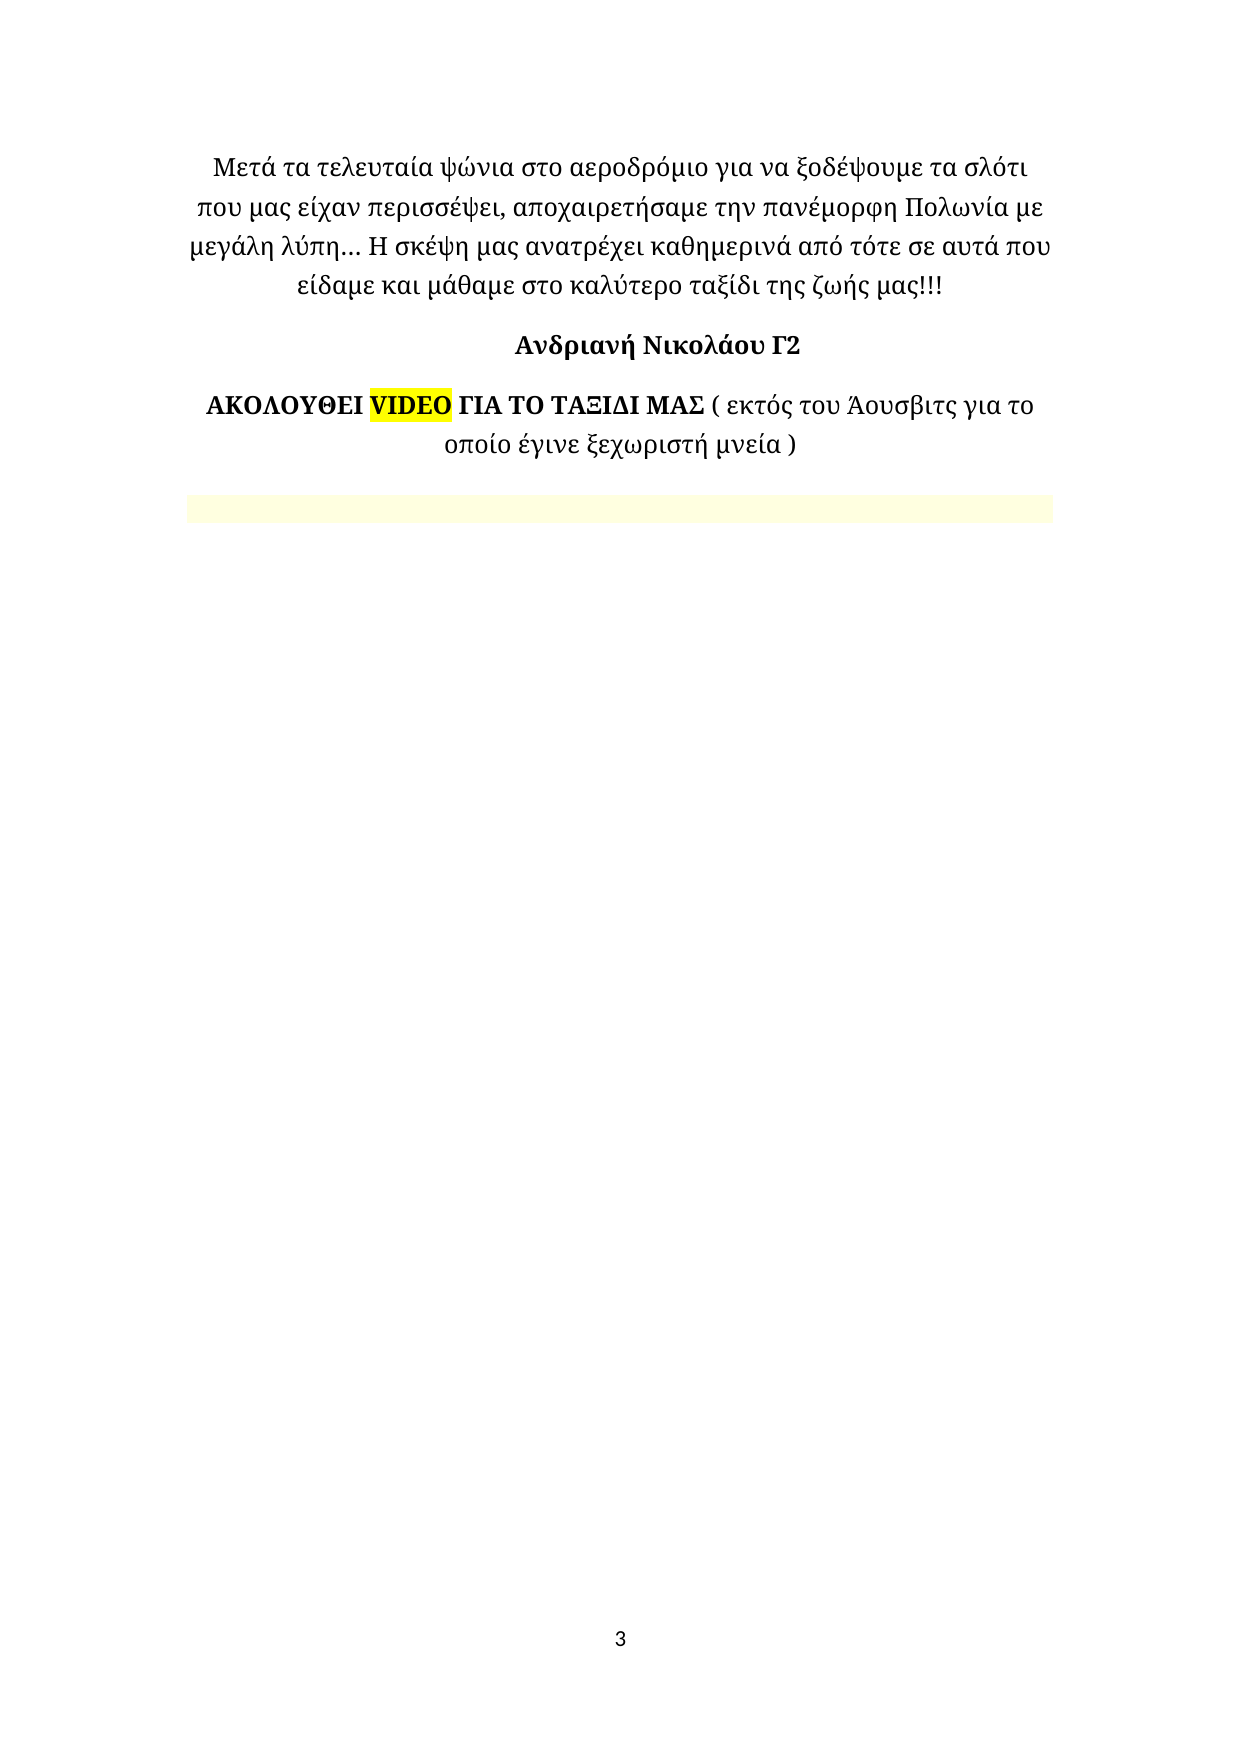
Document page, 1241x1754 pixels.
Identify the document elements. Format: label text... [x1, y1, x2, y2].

text Μετά τα τελευταία ψώνια στο αεροδρόμιο για να ξοδέψουμε τα σλότι που μας είχαν περισσέψει, αποχαιρετήσαμε την πανέμορφη Πολωνία με μεγάλη λύπη… Η σκέψη μας ανατρέχει καθημερινά από τότε σε αυτά που είδαμε και μάθαμε στο καλύτερο ταξίδι της ζωής μας!!! [187, 150, 1053, 302]
text ΑΚΟΛΟΥΘΕΙ VIDEO ΓΙΑ ΤΟ ΤΑΞΙΔΙ ΜΑΣ ( εκτός του Άουσβιτς για το οποίο έγινε ξεχωριστή μνεία ) [187, 387, 1053, 461]
text Ανδριανή Νικολάου Γ2 [187, 327, 1053, 362]
